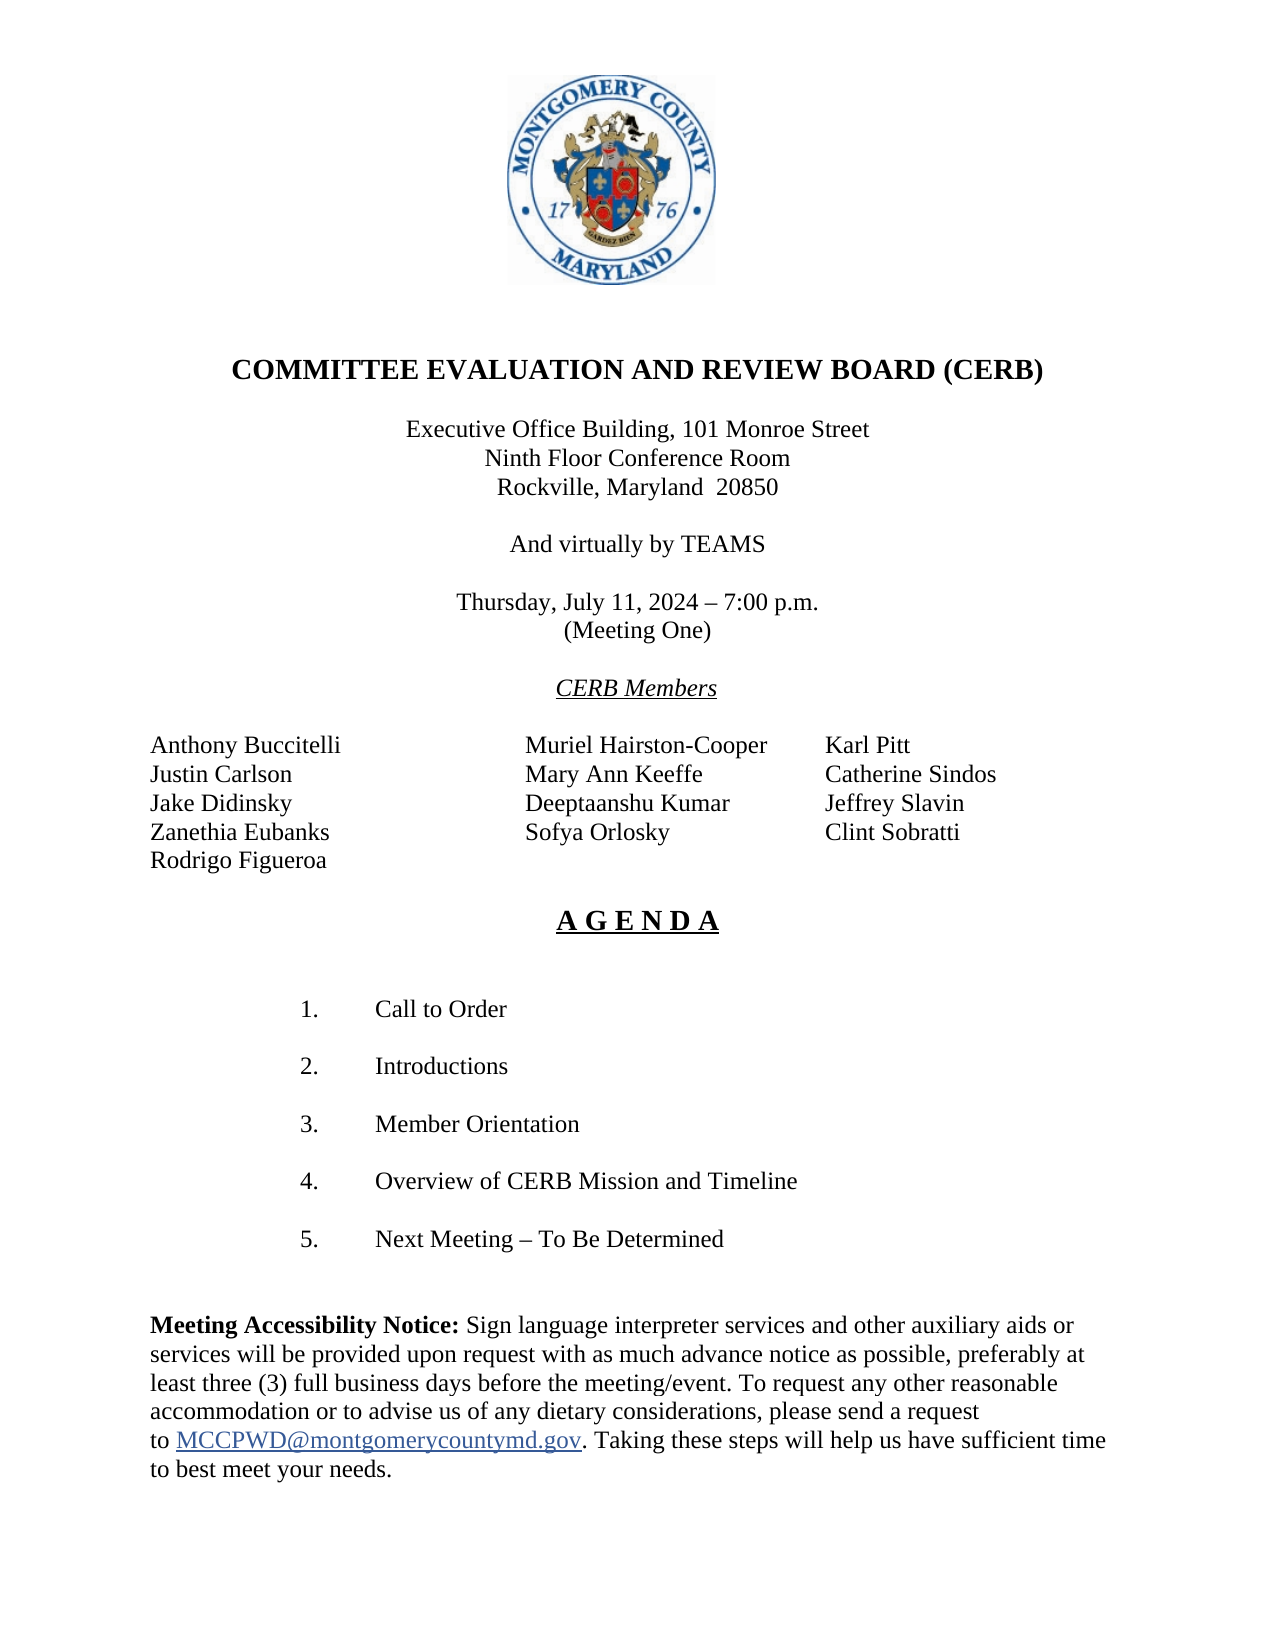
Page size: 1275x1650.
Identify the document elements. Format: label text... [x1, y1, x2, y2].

text Jake Didinsky Deeptaanshu Kumar Jeffrey Slavin [150, 788, 1125, 817]
text And virtually by TEAMS [150, 529, 1125, 558]
text (Meeting One) [150, 615, 1125, 644]
text Executive Office Building, 101 Monroe Street [150, 414, 1125, 443]
text Anthony Buccitelli Muriel Hairston-Cooper Karl Pitt [150, 730, 1125, 759]
text A G E N D A [150, 903, 1125, 936]
text Meeting Accessibility Notice: Sign language interpreter services and other auxiliary aids or services will be provided upon request with as much advance notice as possible, preferably at least three (3) full business days before the meeting/event. To request any other reasonable accommodation or to advise us of any dietary considerations, please send a request to MCCPWD@montgomerycountymd.gov. Taking these steps will help us have sufficient time to best meet your needs. [150, 1310, 1125, 1483]
list Member Orientation [300, 1109, 1125, 1138]
list Introductions [300, 1051, 1125, 1080]
list Call to Order [300, 994, 1125, 1023]
list Overview of CERB Mission and Timeline [300, 1166, 1125, 1195]
text Justin Carlson Mary Ann Keeffe Catherine Sindos [150, 759, 1125, 788]
text , 20850 [150, 472, 1125, 500]
text Rodrigo Figueroa [150, 845, 1125, 874]
list Next Meeting – To Be Determined [300, 1224, 1125, 1253]
text Thursday, July 11, 2024 – 7:00 p.m. [150, 587, 1125, 615]
picture [507, 75, 716, 285]
text Zanethia Eubanks Sofya Orlosky Clint Sobratti [150, 817, 1125, 845]
text COMMITTEE EVALUATION AND REVIEW BOARD (CERB) [150, 352, 1125, 385]
text Ninth Floor Conference Room [150, 443, 1125, 472]
text CERB Members [150, 673, 1125, 702]
